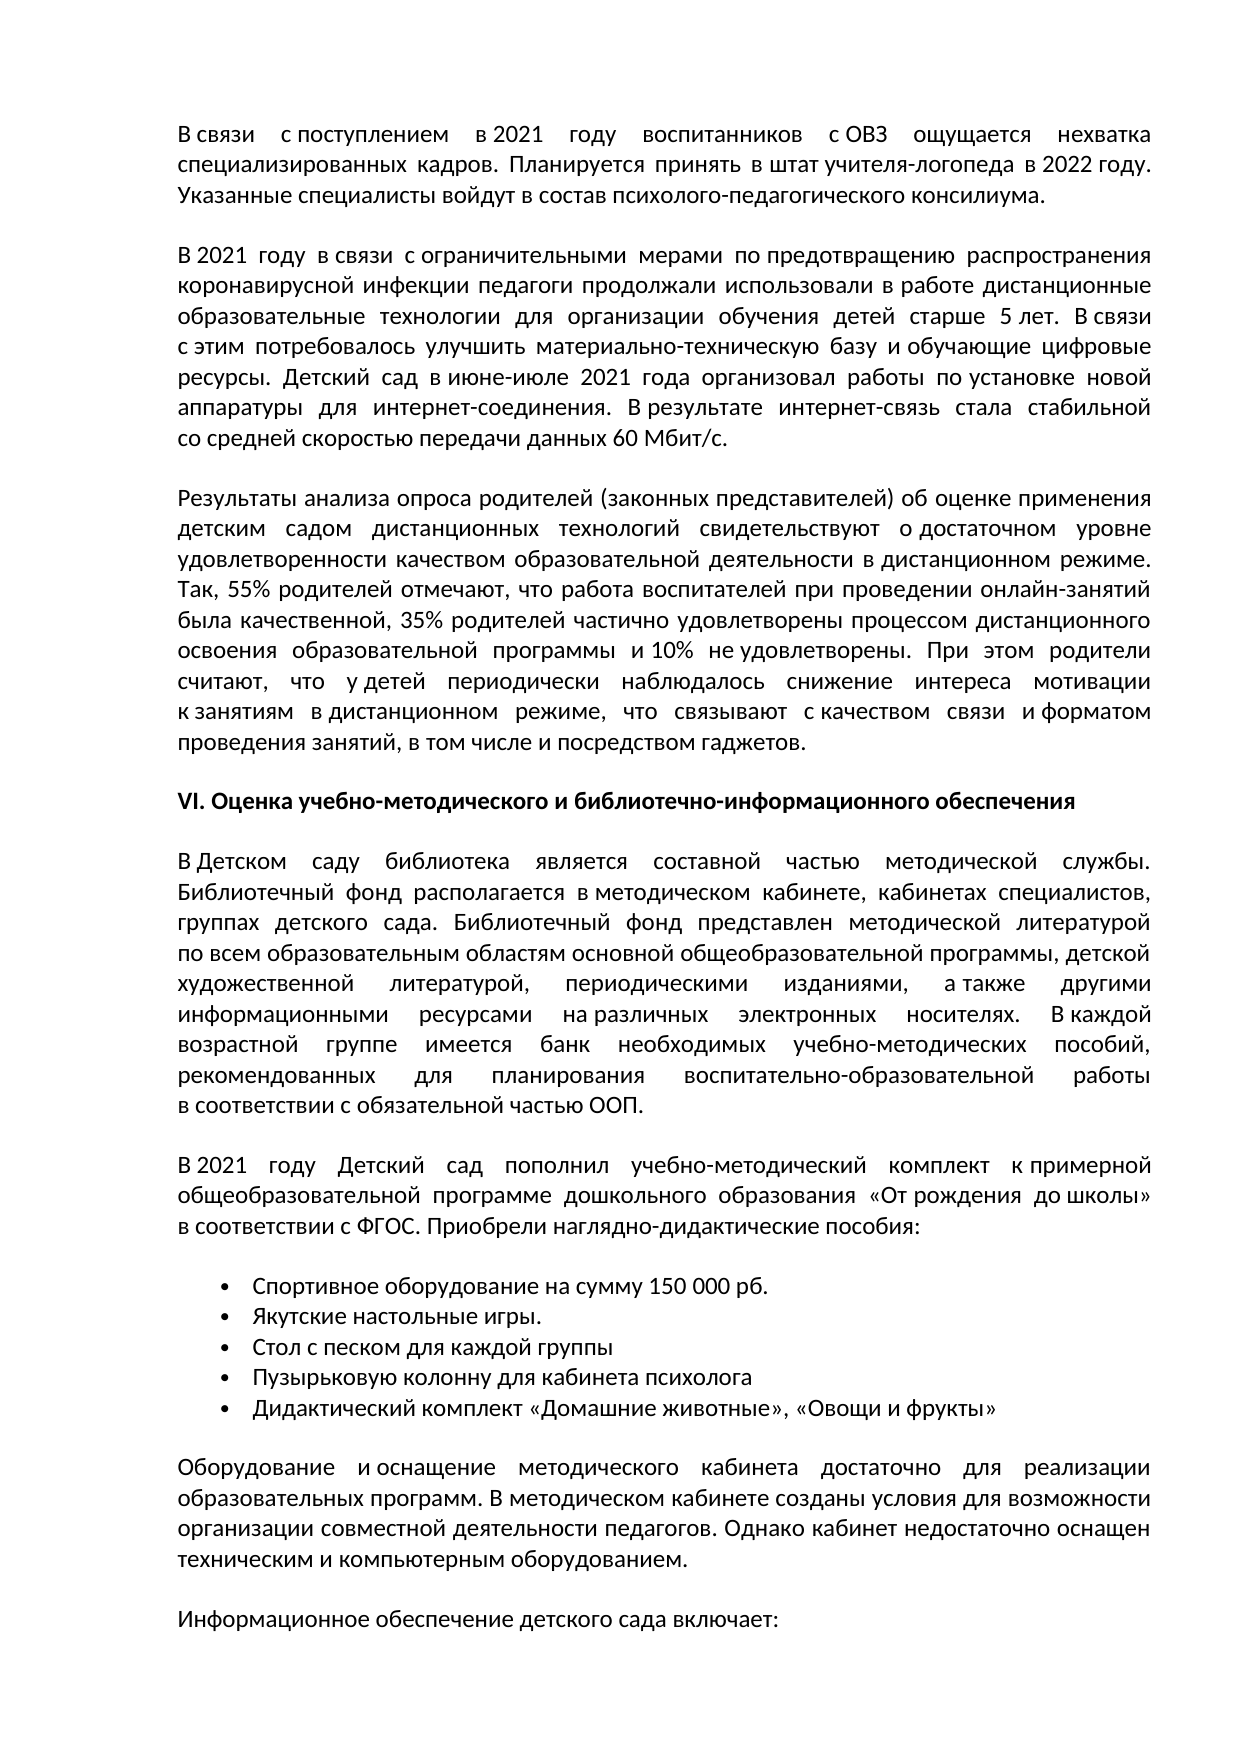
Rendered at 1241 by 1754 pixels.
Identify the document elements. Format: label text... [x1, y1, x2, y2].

list Якутские настольные игры. [221, 1300, 1133, 1331]
text Результаты анализа опроса родителей (законных представителей) об оценке применения детским садом дистанционных технологий свидетельствуют о достаточном уровне удовлетворенности качеством образовательной деятельности в дистанционном режиме. Так, 55% родителей отмечают, что работа воспитателей при проведении онлайн-занятий была качественной, 35% родителей частично удовлетворены процессом дистанционного освоения образовательной программы и 10% не удовлетворены. При этом родители считают, что у детей периодически наблюдалось снижение интереса мотивации к занятиям в дистанционном режиме, что связывают с качеством связи и форматом проведения занятий, в том числе и посредством гаджетов. [177, 482, 1152, 756]
text Оборудование и оснащение методического кабинета достаточно для реализации образовательных программ. В методическом кабинете созданы условия для возможности организации совместной деятельности педагогов. Однако кабинет недостаточно оснащен техническим и компьютерным оборудованием. [177, 1452, 1152, 1574]
list Дидактический комплект «Домашние животные», «Овощи и фрукты» [221, 1392, 1133, 1422]
text В 2021 году в связи с ограничительными мерами по предотвращению распространения коронавирусной инфекции педагоги продолжали использовали в работе дистанционные образовательные технологии для организации обучения детей старше 5 лет. В связи с этим потребовалось улучшить материально-техническую базу и обучающие цифровые ресурсы. Детский сад в июне-июле 2021 года организовал работы по установке новой аппаратуры для интернет-соединения. В результате интернет-связь стала стабильной со средней скоростью передачи данных 60 Мбит/с. [177, 239, 1152, 452]
text В 2021 году Детский сад пополнил учебно-методический комплект к примерной общеобразовательной программе дошкольного образования «От рождения до школы» в соответствии с ФГОС. Приобрели наглядно-дидактические пособия: [177, 1149, 1152, 1241]
list Стол с песком для каждой группы [221, 1331, 1133, 1361]
text В связи с поступлением в 2021 году воспитанников с ОВЗ ощущается нехватка специализированных кадров. Планируется принять в штат учителя-логопеда в 2022 году. Указанные специалисты войдут в состав психолого-педагогического консилиума. [177, 118, 1152, 210]
list Спортивное оборудование на сумму 150 000 рб. [221, 1270, 1133, 1300]
text В Детском саду библиотека является составной частью методической службы. Библиотечный фонд располагается в методическом кабинете, кабинетах специалистов, группах детского сада. Библиотечный фонд представлен методической литературой по всем образовательным областям основной общеобразовательной программы, детской художественной литературой, периодическими изданиями, а также другими информационными ресурсами на различных электронных носителях. В каждой возрастной группе имеется банк необходимых учебно-методических пособий, рекомендованных для планирования воспитательно-образовательной работы в соответствии с обязательной частью ООП. [177, 845, 1152, 1120]
list Пузырьковую колонну для кабинета психолога [221, 1361, 1133, 1392]
text VI. Оценка учебно-методического и библиотечно-информационного обеспечения [177, 786, 1152, 816]
text Информационное обеспечение детского сада включает: [177, 1603, 1152, 1633]
